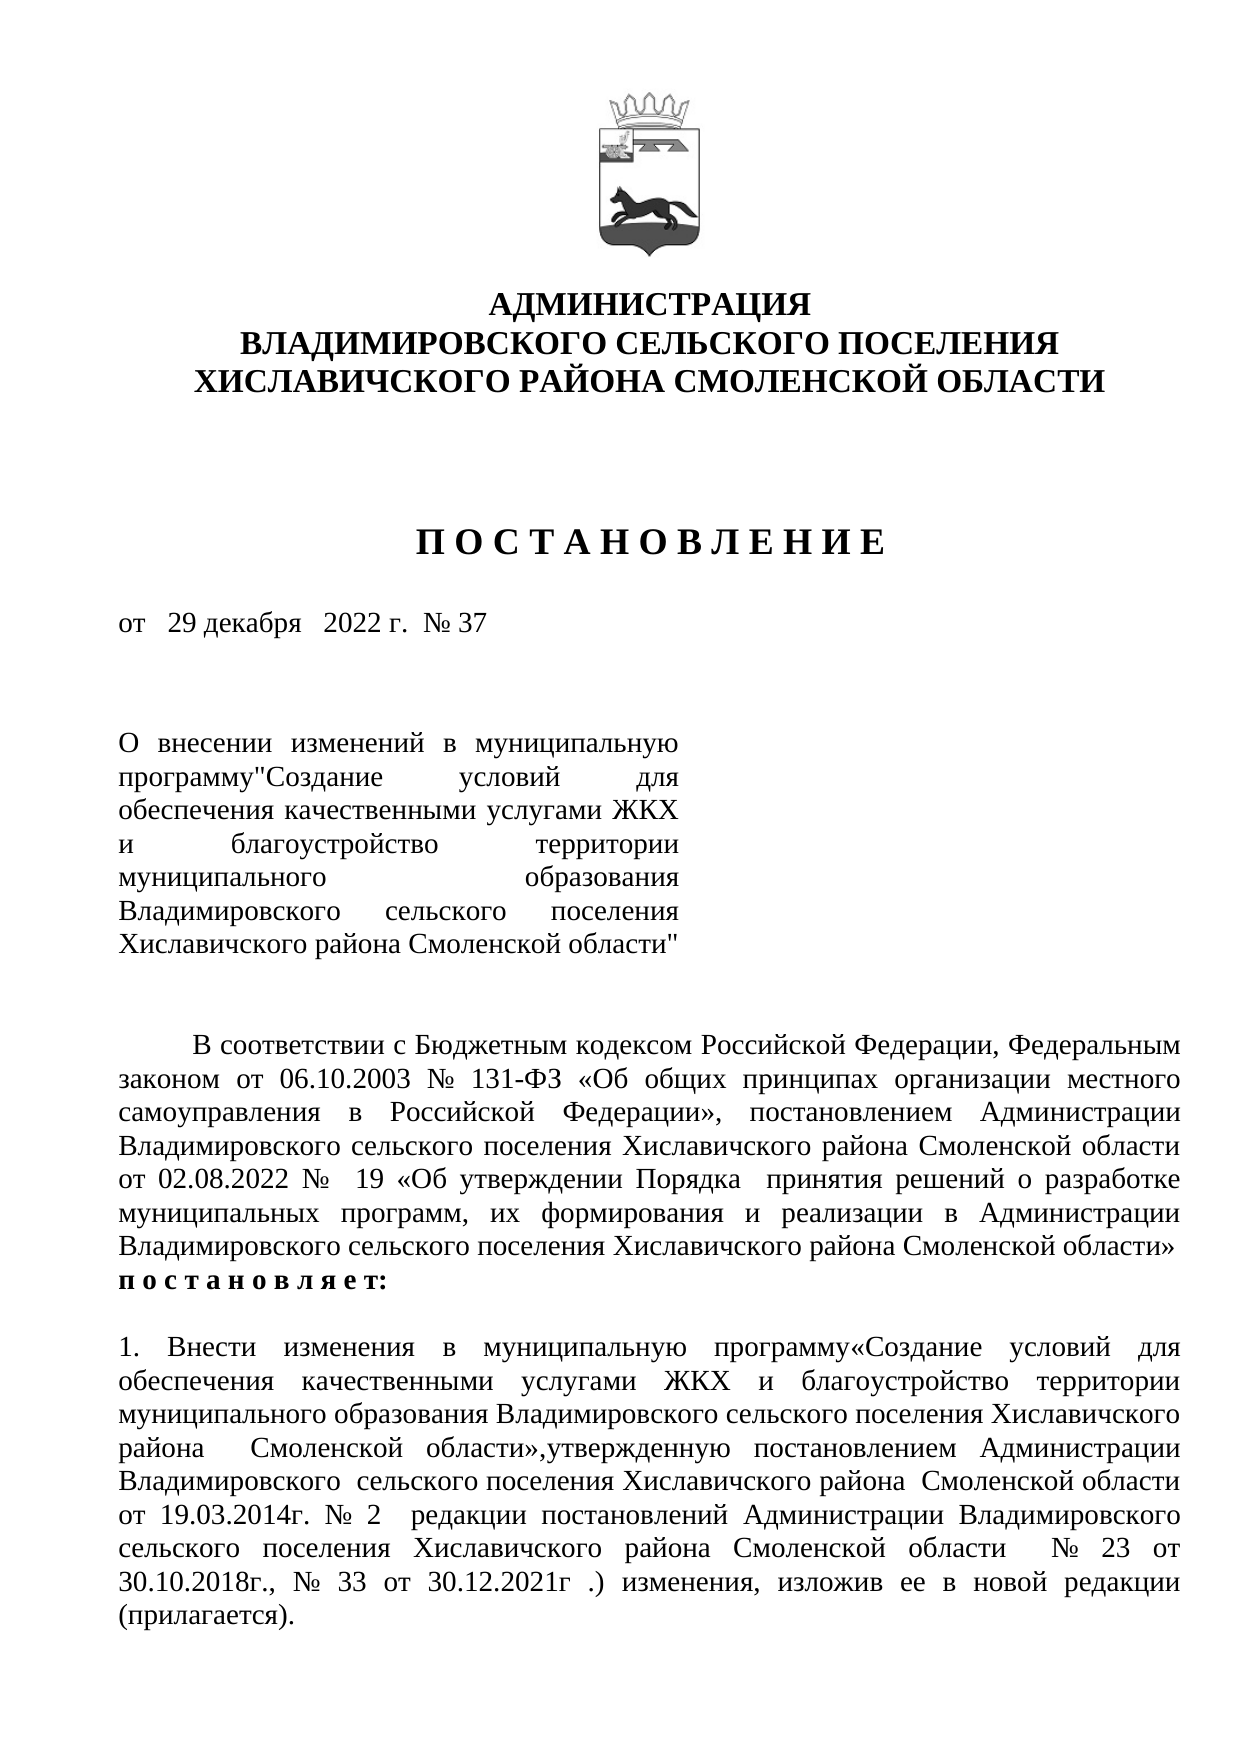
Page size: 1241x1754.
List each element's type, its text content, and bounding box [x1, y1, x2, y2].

text ХИСЛАВИЧСКОГО РАЙОНА СМОЛЕНСКОЙ ОБЛАСТИ [118, 361, 1181, 399]
subtitle АДМИНИСТРАЦИЯ [118, 284, 1181, 323]
text от 29 декабря 2022 г. № 37 [118, 606, 597, 639]
picture [588, 88, 711, 261]
text п о с т а н о в л я е т: [118, 1262, 1181, 1296]
text ВЛАДИМИРОВСКОГО СЕЛЬСКОГО ПОСЕЛЕНИЯ [118, 323, 1181, 361]
subtitle П О С Т А Н О В Л Е Н И Е [118, 519, 1181, 562]
text В соответствии с Бюджетным кодексом Российской Федерации, Федеральным законом от 06.10.2003 № 131-ФЗ «Об общих принципах организации местного самоуправления в Российской Федерации», постановлением Администрации Владимировского сельского поселения Хиславичского района Смоленской области от 02.08.2022 № 19 «Об утверждении Порядка принятия решений о разработке муниципальных программ, их формирования и реализации в Администрации Владимировского сельского поселения Хиславичского района Смоленской области» [118, 1027, 1181, 1262]
text О внесении изменений в муниципальную программу"Создание условий для обеспечения качественными услугами ЖКХ и благоустройство территории муниципального образования Владимировского сельского поселения Хиславичского района Смоленской области" [118, 725, 679, 960]
text 1. Внести изменения в муниципальную программу«Создание условий для обеспечения качественными услугами ЖКХ и благоустройство территории муниципального образования Владимировского сельского поселения Хиславичского района Смоленской области»,утвержденную постановлением Администрации Владимировского сельского поселения Хиславичского района Смоленской области от 19.03.2014г. № 2 редакции постановлений Администрации Владимировского сельского поселения Хиславичского района Смоленской области № 23 от 30.10.2018г., № 33 от 30.12.2021г .) изменения, изложив ее в новой редакции (прилагается). [118, 1329, 1181, 1631]
